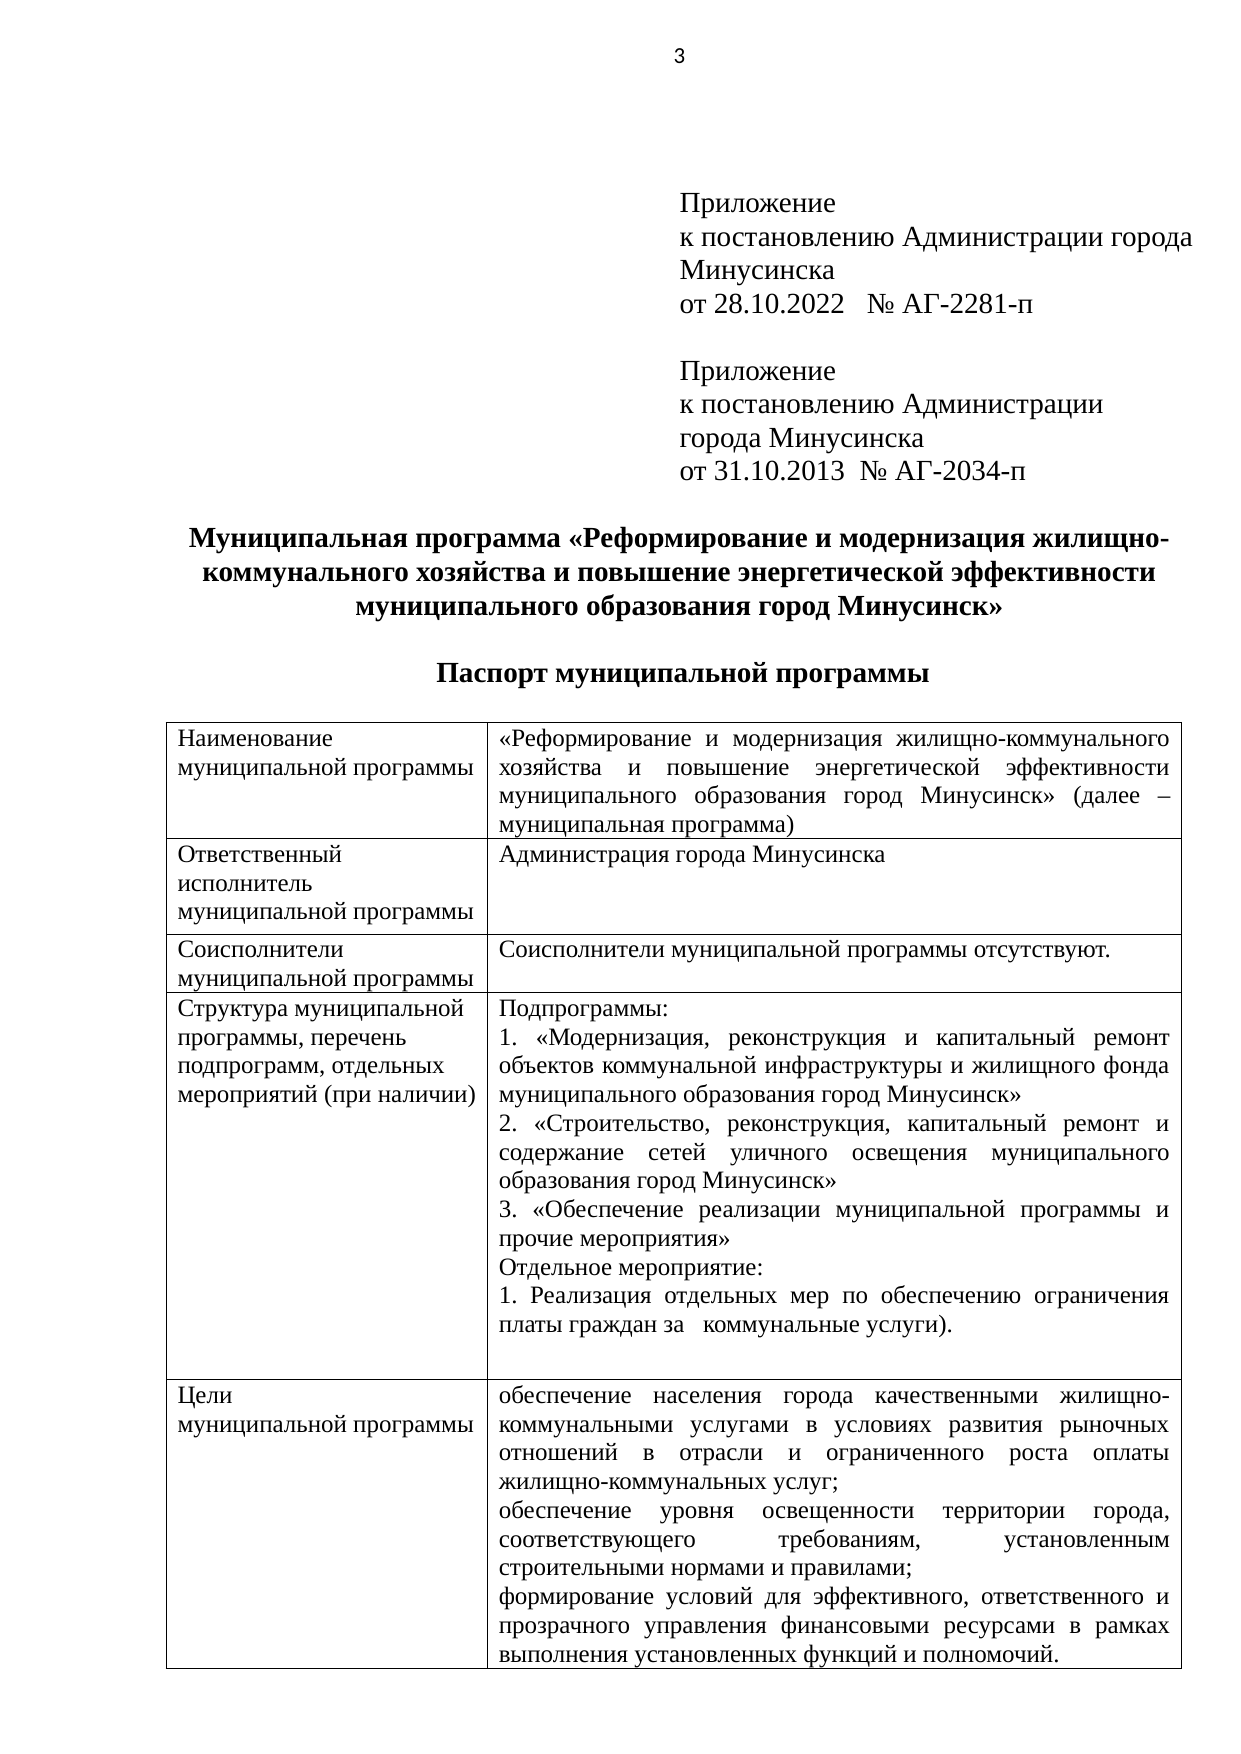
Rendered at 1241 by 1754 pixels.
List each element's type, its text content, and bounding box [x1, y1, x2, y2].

text к постановлению Администрации города Минусинска [679, 219, 1196, 286]
text от 28.10.2022 № АГ-2281-п [679, 286, 1226, 319]
table_cell Цели муниципальной программы [167, 1380, 487, 1667]
text Приложение [177, 185, 1181, 219]
table_cell Соисполнители муниципальной программы [167, 935, 487, 992]
text к постановлению Администрации города Минусинска [679, 386, 1181, 453]
table_cell Соисполнители муниципальной программы отсутствуют. [488, 935, 1181, 992]
text Муниципальная программа «Реформирование и модернизация жилищно-коммунального хозяйства и повышение энергетической эффективности муниципального образования город Минусинск» [177, 521, 1181, 621]
table_cell обеспечение населения города качественными жилищно-коммунальными услугами в условиях развития рыночных отношений в отрасли и ограниченного роста оплаты жилищно-коммунальных услуг; обеспечение уровня освещенности территории города, соответствующего требованиям, установленным строительными нормами и правилами; формирование условий для эффективного, ответственного и прозрачного управления финансовыми ресурсами в рамках выполнения установленных функций и полномочий. [488, 1380, 1181, 1667]
text от 31.10.2013 № АГ-2034-п [679, 453, 1181, 487]
text Паспорт муниципальной программы [177, 655, 1181, 688]
table_cell Структура муниципальной программы, перечень подпрограмм, отдельных мероприятий (при наличии) [167, 993, 487, 1379]
table_cell Администрация города Минусинска [488, 839, 1181, 933]
table_header Наименование муниципальной программы [167, 723, 487, 838]
table_cell Ответственный исполнитель муниципальной программы [167, 839, 487, 933]
table_cell Подпрограммы: 1. «Модернизация, реконструкция и капитальный ремонт объектов коммунальной инфраструктуры и жилищного фонда муниципального образования город Минусинск» 2. «Строительство, реконструкция, капитальный ремонт и содержание сетей уличного освещения муниципального образования город Минусинск» 3. «Обеспечение реализации муниципальной программы и прочие мероприятия» Отдельное мероприятие: 1. Реализация отдельных мер по обеспечению ограничения платы граждан за коммунальные услуги). [488, 993, 1181, 1379]
table_header «Реформирование и модернизация жилищно-коммунального хозяйства и повышение энергетической эффективности муниципального образования город Минусинск» (далее – муниципальная программа) [488, 723, 1181, 838]
text Приложение [679, 353, 1181, 386]
